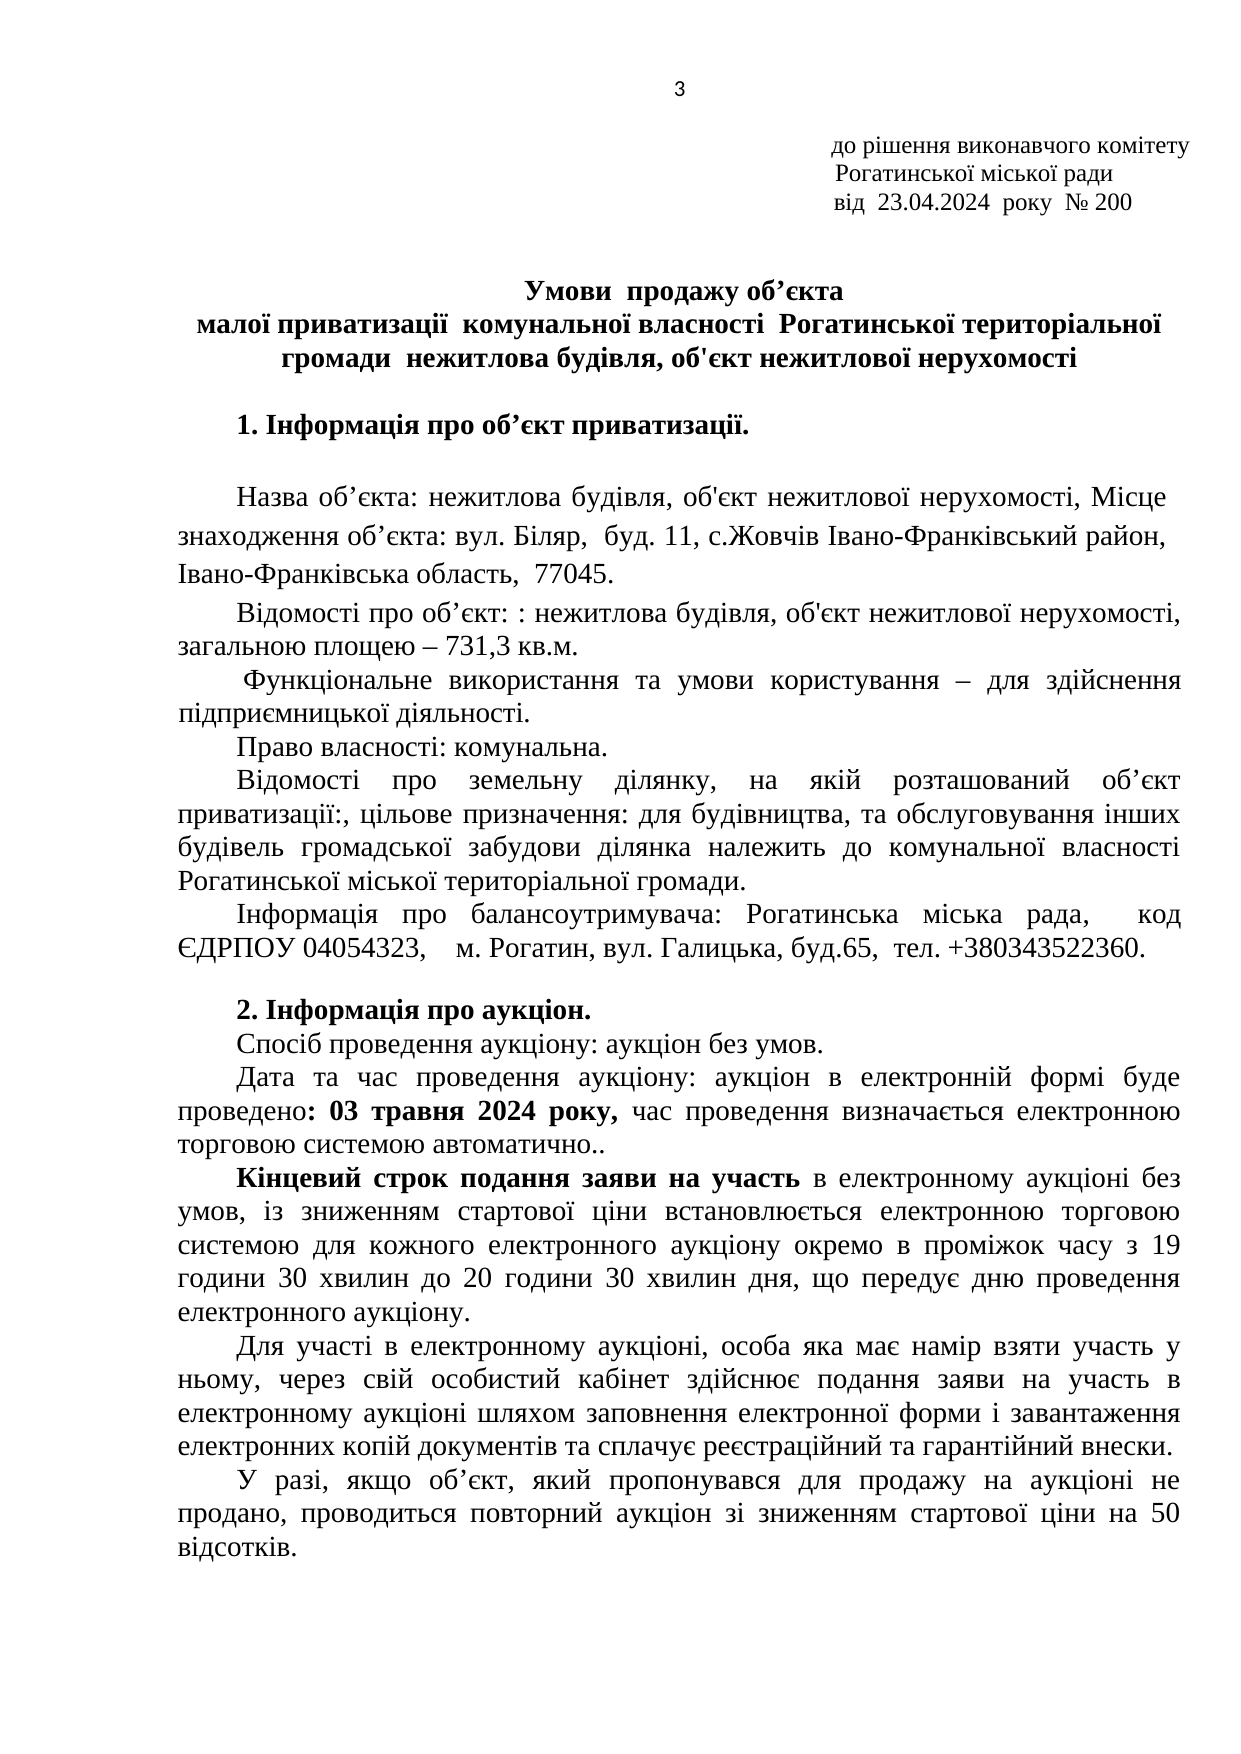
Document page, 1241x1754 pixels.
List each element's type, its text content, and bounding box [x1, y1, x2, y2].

text Рогатинської міської ради [177, 158, 1190, 187]
text Дата та час проведення аукціону: аукціон в електронній формі буде проведено: 03 травня 2024 року, час проведення визначається електронною торговою системою автоматично.. [177, 1059, 1181, 1160]
text У разі, якщо об’єкт, який пропонувався для продажу на аукціоні не продано, проводиться повторний аукціон зі зниженням стартової ціни на 50 відсотків. [177, 1462, 1181, 1562]
text від 23.04.2024 року № 200 [177, 187, 1190, 216]
text Спосіб проведення аукціону: аукціон без умов. [177, 1026, 1181, 1059]
text Кінцевий строк подання заяви на участь в електронному аукціоні без умов, із зниженням стартової ціни встановлюється електронною торговою системою для кожного електронного аукціону окремо в проміжок часу з 19 години 30 хвилин до 20 години 30 хвилин дня, що передує дню проведення електронного аукціону. [177, 1160, 1181, 1328]
text 2. Інформація про аукціон. [177, 992, 1181, 1026]
text Умови продажу об’єкта [177, 273, 1190, 306]
text Назва об’єкта: нежитлова будівля, об'єкт нежитлової нерухомості, Місце знаходження об’єкта: вул. Біляр, буд. 11, с.Жовчів Івано-Франківський район, Івано-Франківська область, 77045. [177, 479, 1167, 590]
text Право власності: комунальна. [177, 729, 1181, 762]
text 1. Інформація про об’єкт приватизації. [236, 407, 1181, 441]
text Відомості про земельну ділянку, на якій розташований об’єкт приватизації:, цільове призначення: для будівництва, та обслуговування інших будівель громадської забудови ділянка належить до комунальної власності Рогатинської міської територіальної громади. [177, 762, 1181, 897]
text Для участі в електронному аукціоні, особа яка має намір взяти участь у ньому, через свій особистий кабінет здійснює подання заяви на участь в електронному аукціоні шляхом заповнення електронної форми і завантаження електронних копій документів та сплачує реєстраційний та гарантійний внески. [177, 1328, 1181, 1462]
text Функціональне використання та умови користування – для здійснення підприємницької діяльності. [178, 662, 1181, 729]
text малої приватизації комунальної власності Рогатинської територіальної громади нежитлова будівля, об'єкт нежитлової нерухомості [177, 306, 1181, 373]
text до рішення виконавчого комітету [177, 130, 1190, 158]
text Відомості про об’єкт: : нежитлова будівля, об'єкт нежитлової нерухомості, загальною площею – 731,3 кв.м. [177, 595, 1181, 662]
text Інформація про балансоутримувача: Рогатинська міська рада, код ЄДРПОУ 04054323, м. Рогатин, вул. Галицька, буд.65, тел. +380343522360. [177, 897, 1181, 964]
